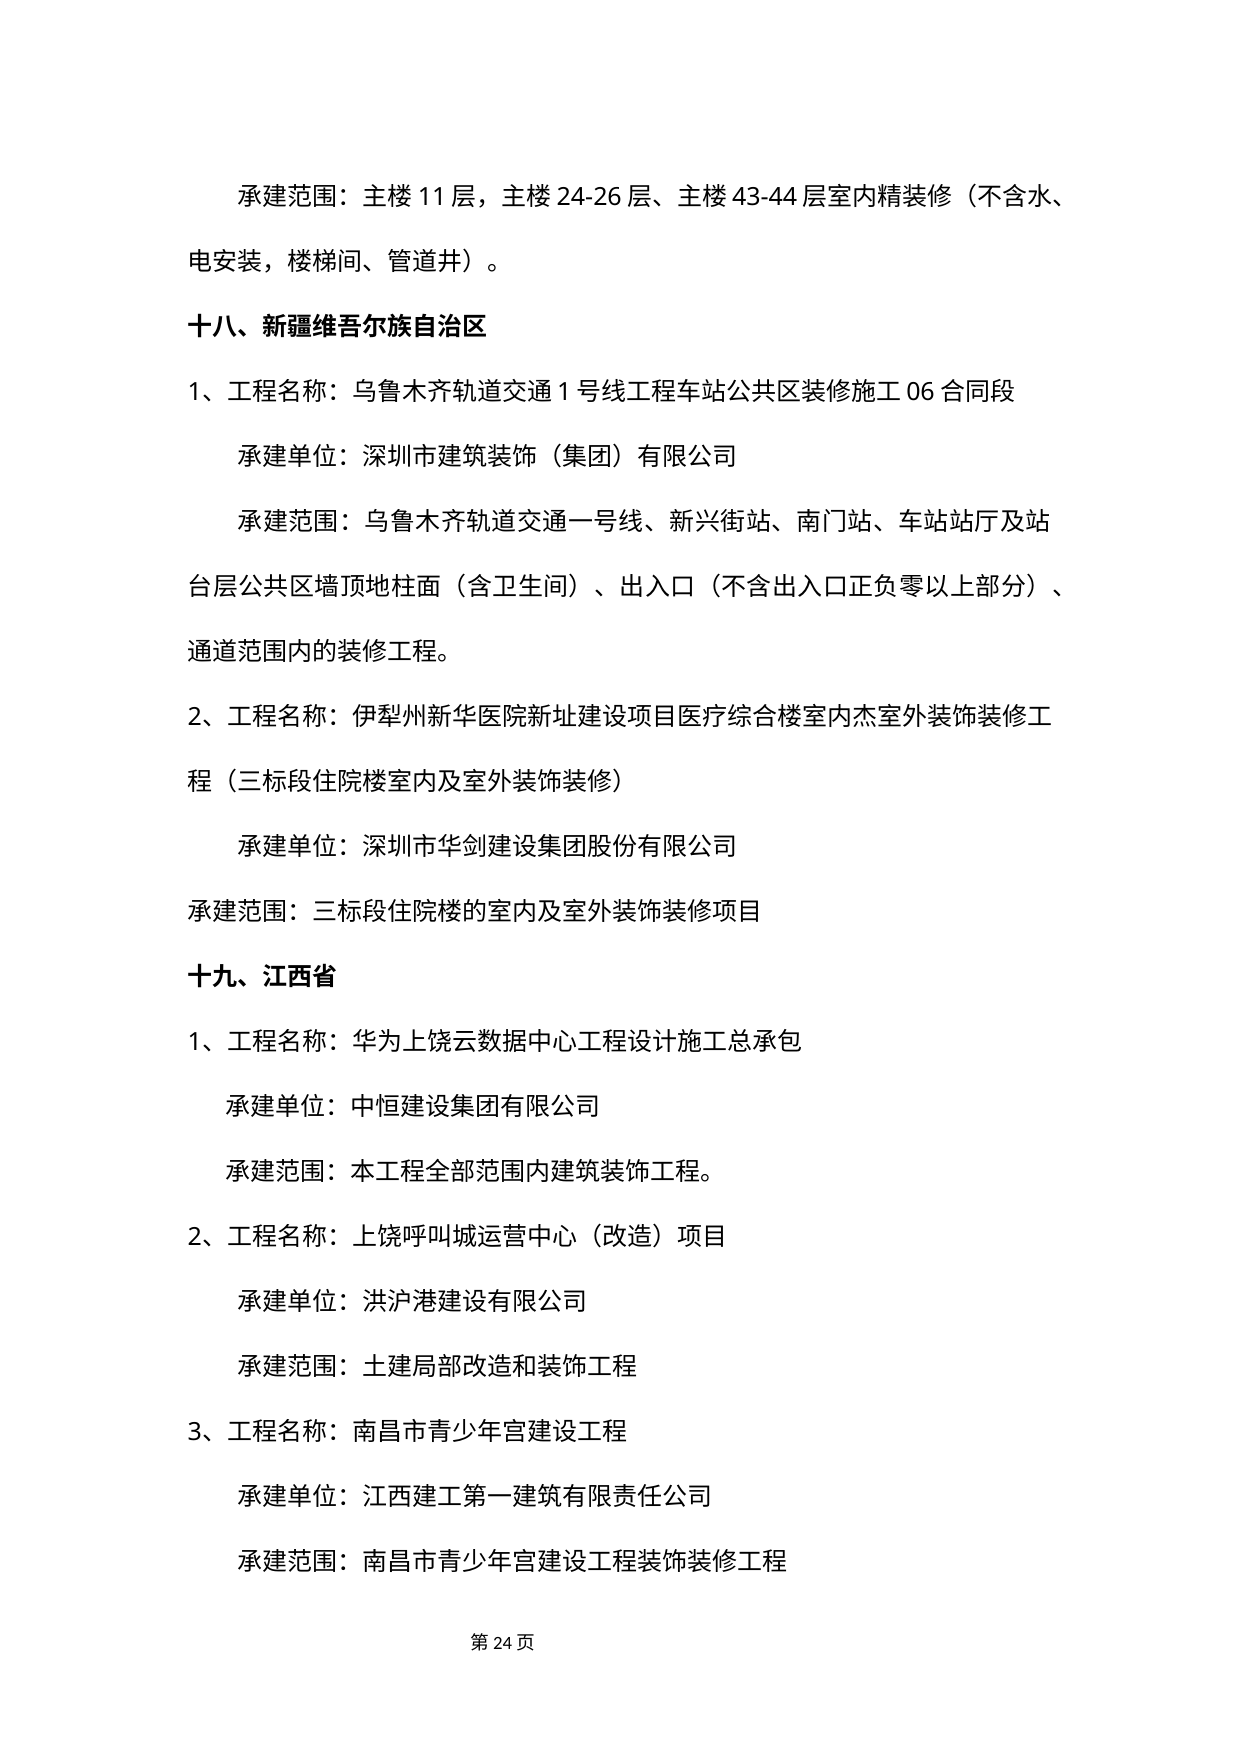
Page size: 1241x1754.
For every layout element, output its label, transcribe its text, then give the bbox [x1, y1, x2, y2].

text 2、工程名称：伊犁州新华医院新址建设项目医疗综合楼室内杰室外装饰装修工程（三标段住院楼室内及室外装饰装修） [187, 682, 1053, 812]
text 十九、江西省 [187, 942, 1053, 1007]
text 承建范围：本工程全部范围内建筑装饰工程。 [187, 1137, 1053, 1202]
text 十八、新疆维吾尔族自治区 [187, 292, 1053, 357]
text 1、工程名称：乌鲁木齐轨道交通1号线工程车站公共区装修施工06合同段 [187, 357, 1053, 422]
text 承建单位：洪沪港建设有限公司 [187, 1267, 1053, 1332]
text 承建范围：三标段住院楼的室内及室外装饰装修项目 [187, 877, 1053, 942]
text 承建范围：南昌市青少年宫建设工程装饰装修工程 [187, 1527, 1053, 1592]
text 承建单位：深圳市华剑建设集团股份有限公司 [187, 812, 1053, 877]
text 承建单位：中恒建设集团有限公司 [187, 1072, 1053, 1137]
text 承建范围：土建局部改造和装饰工程 [187, 1332, 1053, 1397]
text 承建范围：主楼11层，主楼24-26层、主楼43-44层室内精装修（不含水、电安装，楼梯间、管道井）。 [187, 162, 1053, 292]
text 1、工程名称：华为上饶云数据中心工程设计施工总承包 [187, 1007, 1053, 1072]
text 承建范围：乌鲁木齐轨道交通一号线、新兴街站、南门站、车站站厅及站台层公共区墙顶地柱面（含卫生间）、出入口（不含出入口正负零以上部分）、通道范围内的装修工程。 [187, 487, 1053, 682]
text 承建单位：江西建工第一建筑有限责任公司 [187, 1462, 1053, 1527]
text 2、工程名称：上饶呼叫城运营中心（改造）项目 [187, 1202, 1053, 1267]
text 3、工程名称：南昌市青少年宫建设工程 [187, 1397, 1053, 1462]
text 承建单位：深圳市建筑装饰（集团）有限公司 [187, 422, 1053, 487]
